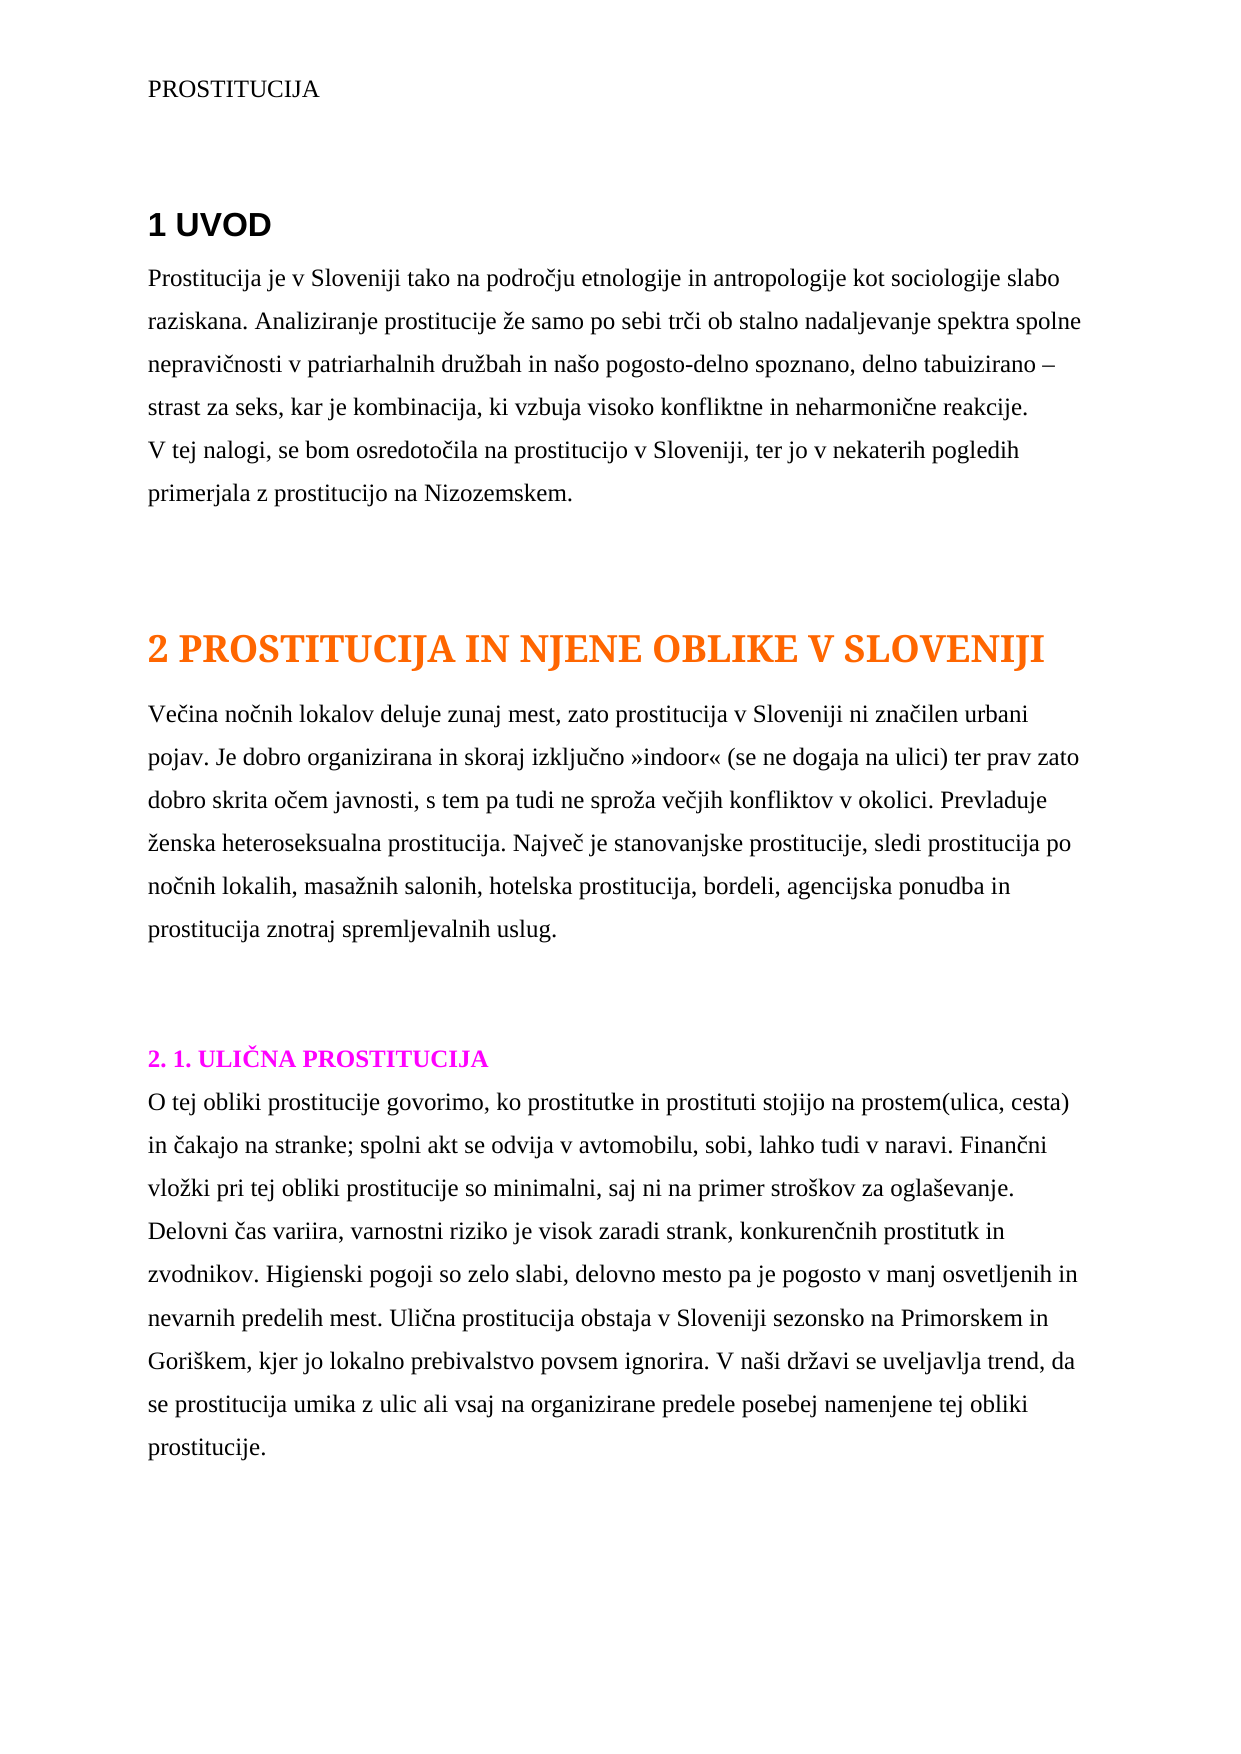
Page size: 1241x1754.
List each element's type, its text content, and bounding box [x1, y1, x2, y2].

text 1 UVOD [148, 205, 1093, 244]
text 2 PROSTITUCIJA IN NJENE OBLIKE V SLOVENIJI [148, 622, 1093, 673]
text V tej nalogi, se bom osredotočila na prostitucijo v Sloveniji, ter jo v nekaterih pogledih primerjala z prostitucijo na Nizozemskem. [148, 435, 1093, 507]
text O tej obliki prostitucije govorimo, ko prostitutke in prostituti stojijo na prostem(ulica, cesta) in čakajo na stranke; spolni akt se odvija v avtomobilu, sobi, lahko tudi v naravi. Finančni vložki pri tej obliki prostitucije so minimalni, saj ni na primer stroškov za oglaševanje. Delovni čas variira, varnostni riziko je visok zaradi strank, konkurenčnih prostitutk in zvodnikov. Higienski pogoji so zelo slabi, delovno mesto pa je pogosto v manj osvetljenih in nevarnih predelih mest. Ulična prostitucija obstaja v Sloveniji sezonsko na Primorskem in Goriškem, kjer jo lokalno prebivalstvo povsem ignorira. V naši državi se uveljavlja trend, da se prostitucija umika z ulic ali vsaj na organizirane predele posebej namenjene tej obliki prostitucije. [148, 1087, 1093, 1461]
text Večina nočnih lokalov deluje zunaj mest, zato prostitucija v Sloveniji ni značilen urbani pojav. Je dobro organizirana in skoraj izključno »indoor« (se ne dogaja na ulici) ter prav zato dobro skrita očem javnosti, s tem pa tudi ne sproža večjih konfliktov v okolici. Prevladuje ženska heteroseksualna prostitucija. Največ je stanovanjske prostitucije, sledi prostitucija po nočnih lokalih, masažnih salonih, hotelska prostitucija, bordeli, agencijska ponudba in prostitucija znotraj spremljevalnih uslug. [148, 699, 1093, 943]
text 2. 1. ULIČNA PROSTITUCIJA [148, 1044, 1093, 1073]
text Prostitucija je v Sloveniji tako na področju etnologije in antropologije kot sociologije slabo raziskana. Analiziranje prostitucije že samo po sebi trči ob stalno nadaljevanje spektra spolne nepravičnosti v patriarhalnih družbah in našo pogosto-delno spoznano, delno tabuizirano – strast za seks, kar je kombinacija, ki vzbuja visoko konfliktne in neharmonične reakcije. [148, 263, 1093, 421]
